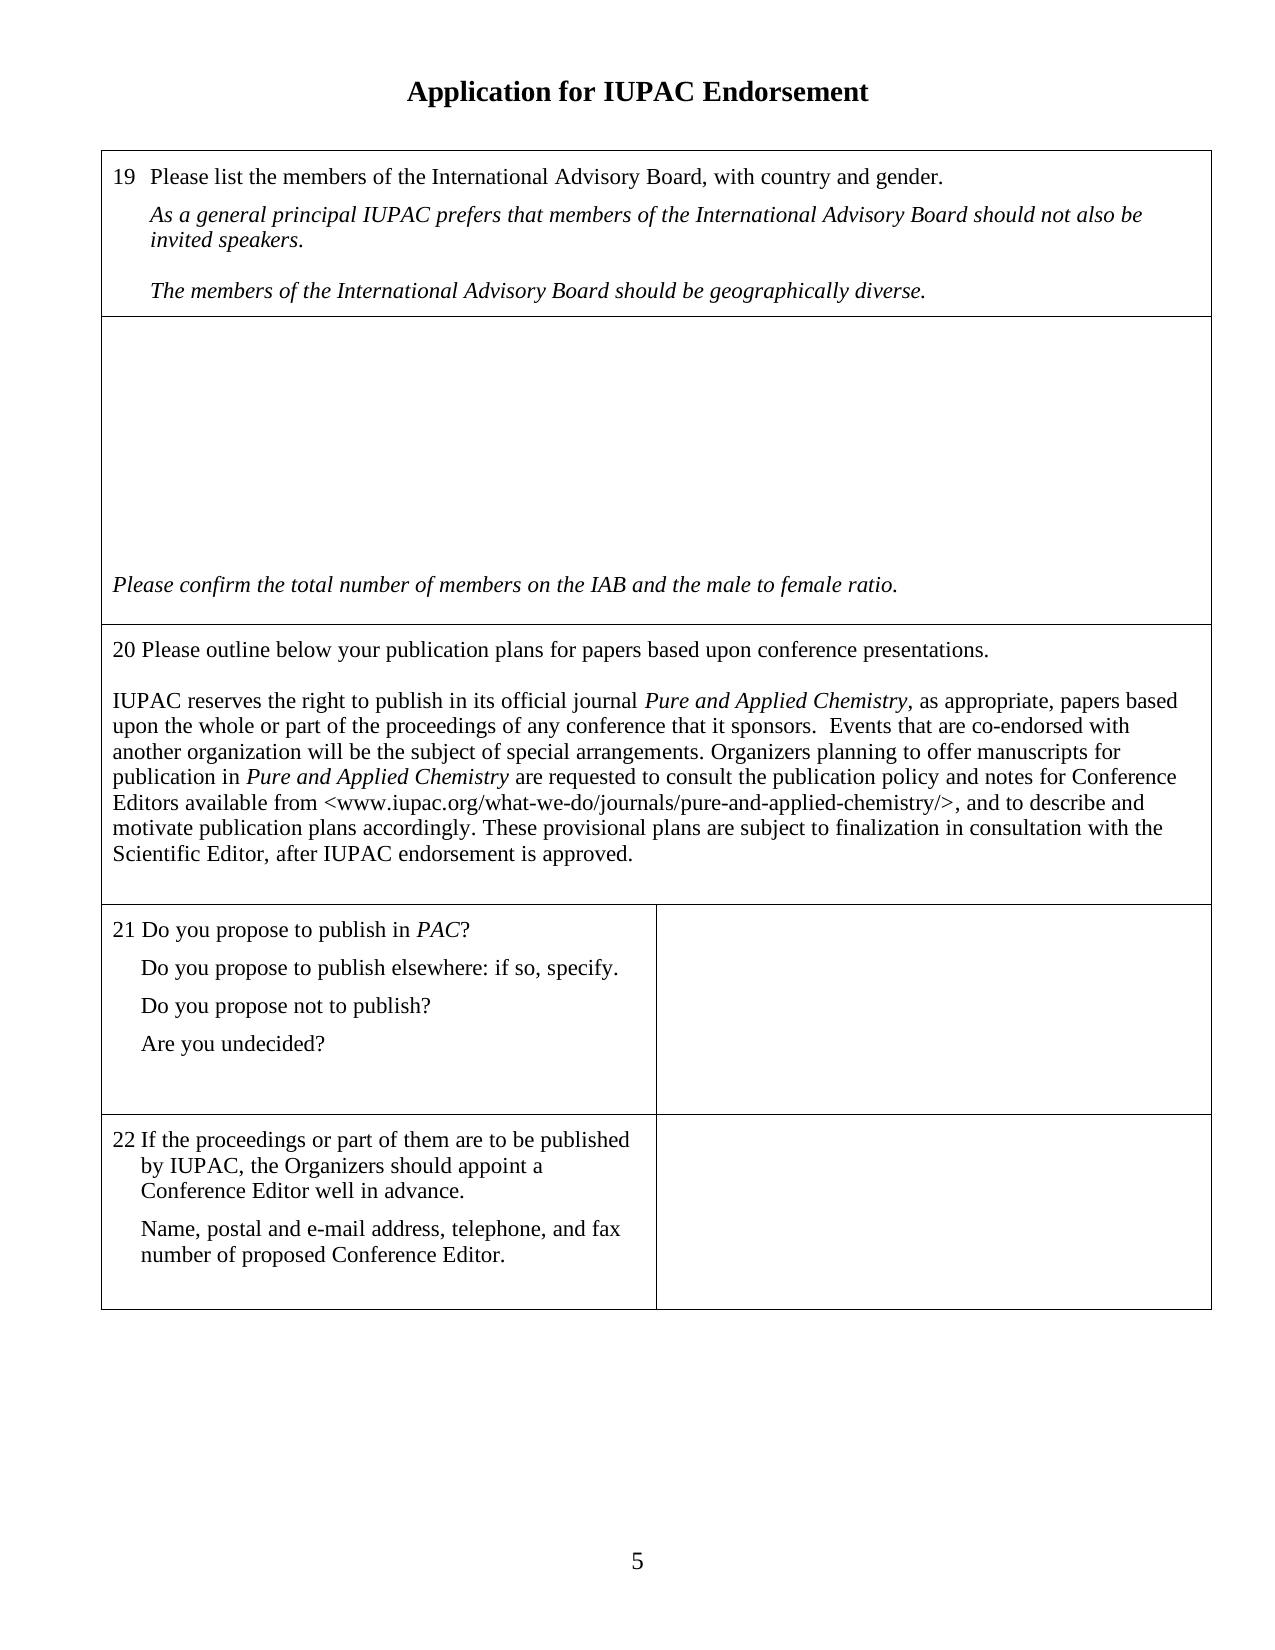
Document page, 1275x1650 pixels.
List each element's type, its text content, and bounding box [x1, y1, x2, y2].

table_cell [657, 1115, 1211, 1309]
table_cell Please list the members of the International Advisory Board, with country and gender. As a general principal IUPAC prefers that members of the International Advisory Board should not also be invited speakers. The members of the International Advisory Board should be geographically diverse. [102, 151, 1211, 316]
table_cell If the proceedings or part of them are to be published by IUPAC, the Organizers should appoint a Conference Editor well in advance. Name, postal and e-mail address, telephone, and fax number of proposed Conference Editor. [102, 1115, 656, 1309]
table_cell Please confirm the total number of members on the IAB and the male to female ratio. [102, 317, 1211, 623]
table_cell 20 Please outline below your publication plans for papers based upon conference presentations. IUPAC reserves the right to publish in its official journal Pure and Applied Chemistry, as appropriate, papers based upon the whole or part of the proceedings of any conference that it sponsors. Events that are co-endorsed with another organization will be the subject of special arrangements. Organizers planning to offer manuscripts for publication in Pure and Applied Chemistry are requested to consult the publication policy and notes for Conference Editors available from <www.iupac.org/what-we-do/journals/pure-and-applied-chemistry/>, and to describe and motivate publication plans accordingly. These provisional plans are subject to finalization in consultation with the Scientific Editor, after IUPAC endorsement is approved. [102, 625, 1211, 904]
table_cell 21 Do you propose to publish in PAC? Do you propose to publish elsewhere: if so, specify. Do you propose not to publish? Are you undecided? [102, 905, 656, 1114]
table_cell [657, 905, 1211, 1114]
